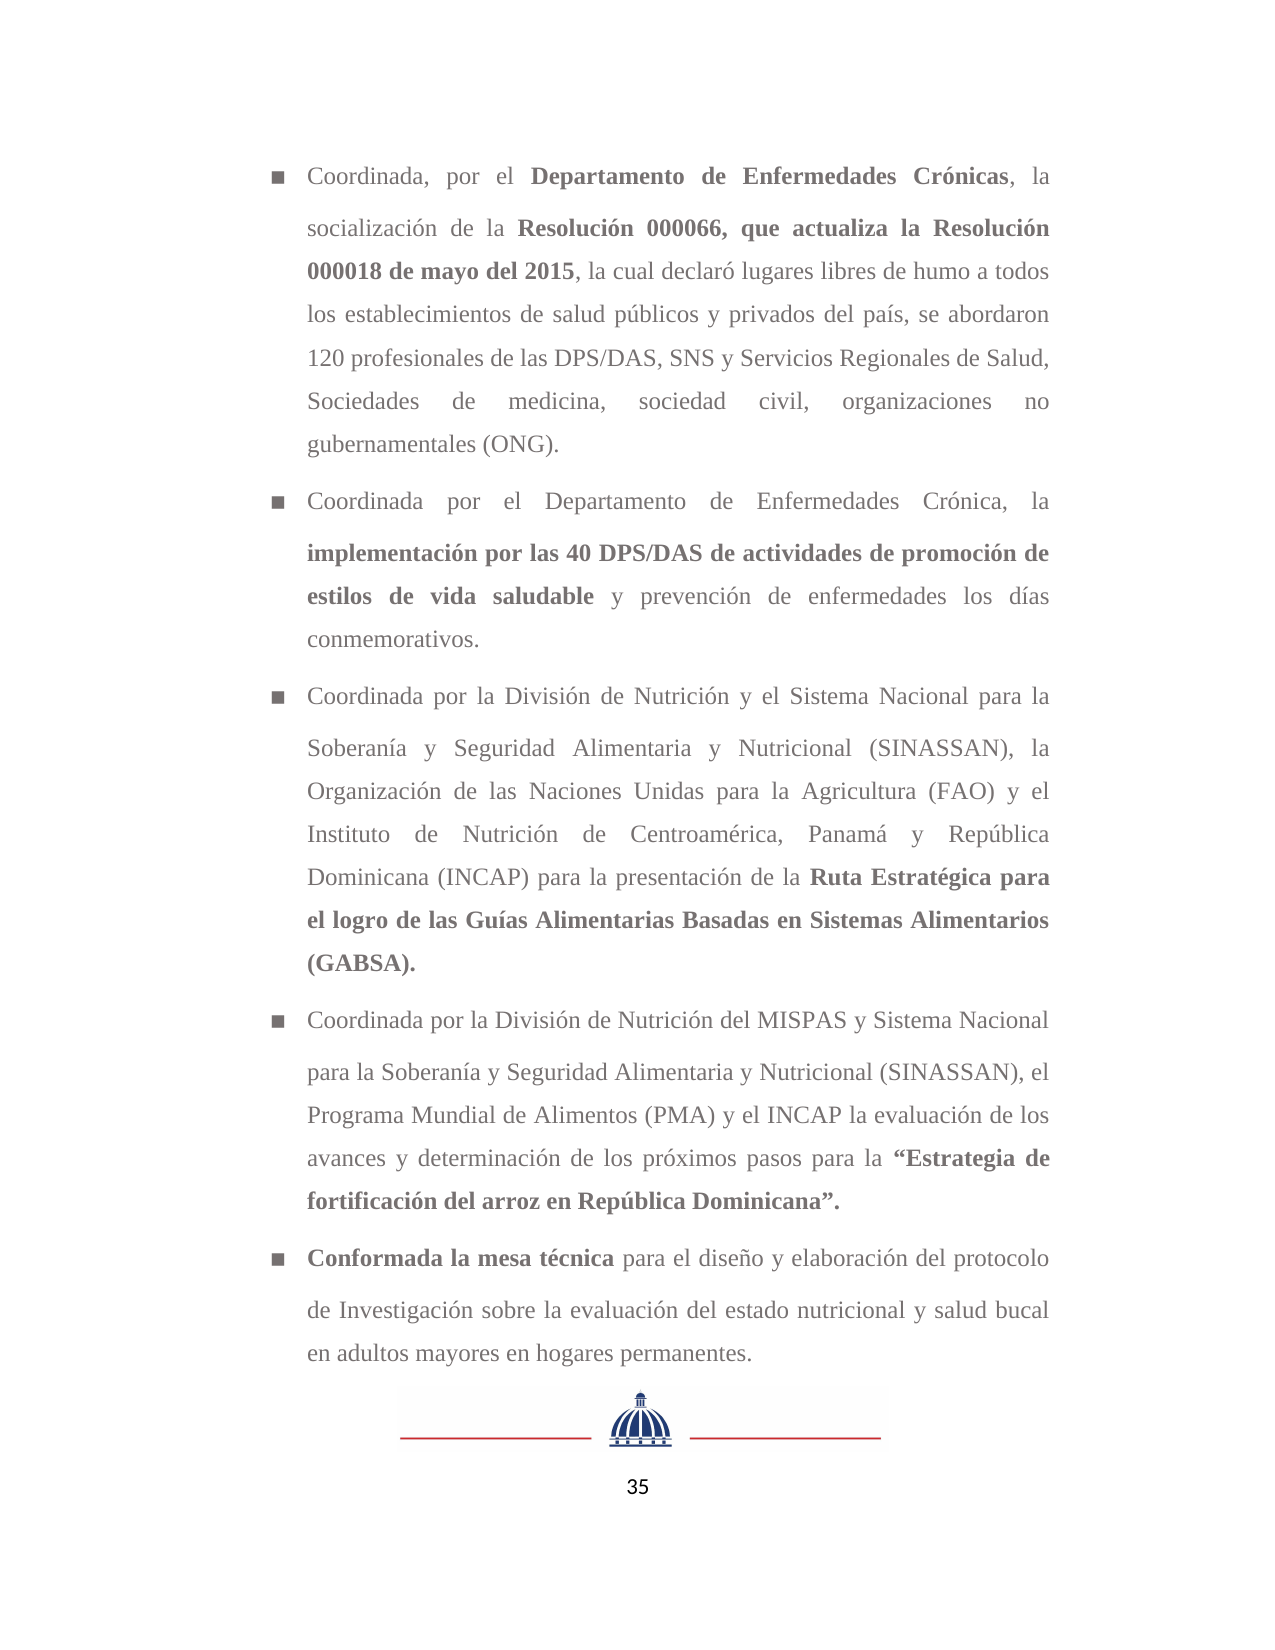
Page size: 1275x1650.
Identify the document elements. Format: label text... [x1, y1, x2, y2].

list Conformada la mesa técnica para el diseño y elaboración del protocolo de Investigación sobre la evaluación del estado nutricional y salud bucal en adultos mayores en hogares permanentes. [269, 1229, 1050, 1367]
list Coordinada por la División de Nutrición y el Sistema Nacional para la Soberanía y Seguridad Alimentaria y Nutricional (SINASSAN), la Organización de las Naciones Unidas para la Agricultura (FAO) y el Instituto de Nutrición de Centroamérica, Panamá y República Dominicana (INCAP) para la presentación de la Ruta Estratégica para el logro de las Guías Alimentarias Basadas en Sistemas Alimentarios (GABSA). [269, 667, 1050, 977]
list Coordinada por el Departamento de Enfermedades Crónica, la implementación por las 40 DPS/DAS de actividades de promoción de estilos de vida saludable y prevención de enfermedades los días conmemorativos. [269, 472, 1050, 653]
list Coordinada, por el Departamento de Enfermedades Crónicas, la socialización de la Resolución 000066, que actualiza la Resolución 000018 de mayo del 2015, la cual declaró lugares libres de humo a todos los establecimientos de salud públicos y privados del país, se abordaron 120 profesionales de las DPS/DAS, SNS y Servicios Regionales de Salud, Sociedades de medicina, sociedad civil, organizaciones no gubernamentales (ONG). [269, 148, 1050, 458]
picture [396, 1386, 889, 1452]
list Coordinada por la División de Nutrición del MISPAS y Sistema Nacional para la Soberanía y Seguridad Alimentaria y Nutricional (SINASSAN), el Programa Mundial de Alimentos (PMA) y el INCAP la evaluación de los avances y determinación de los próximos pasos para la “Estrategia de fortificación del arroz en República Dominicana”. [269, 991, 1050, 1215]
